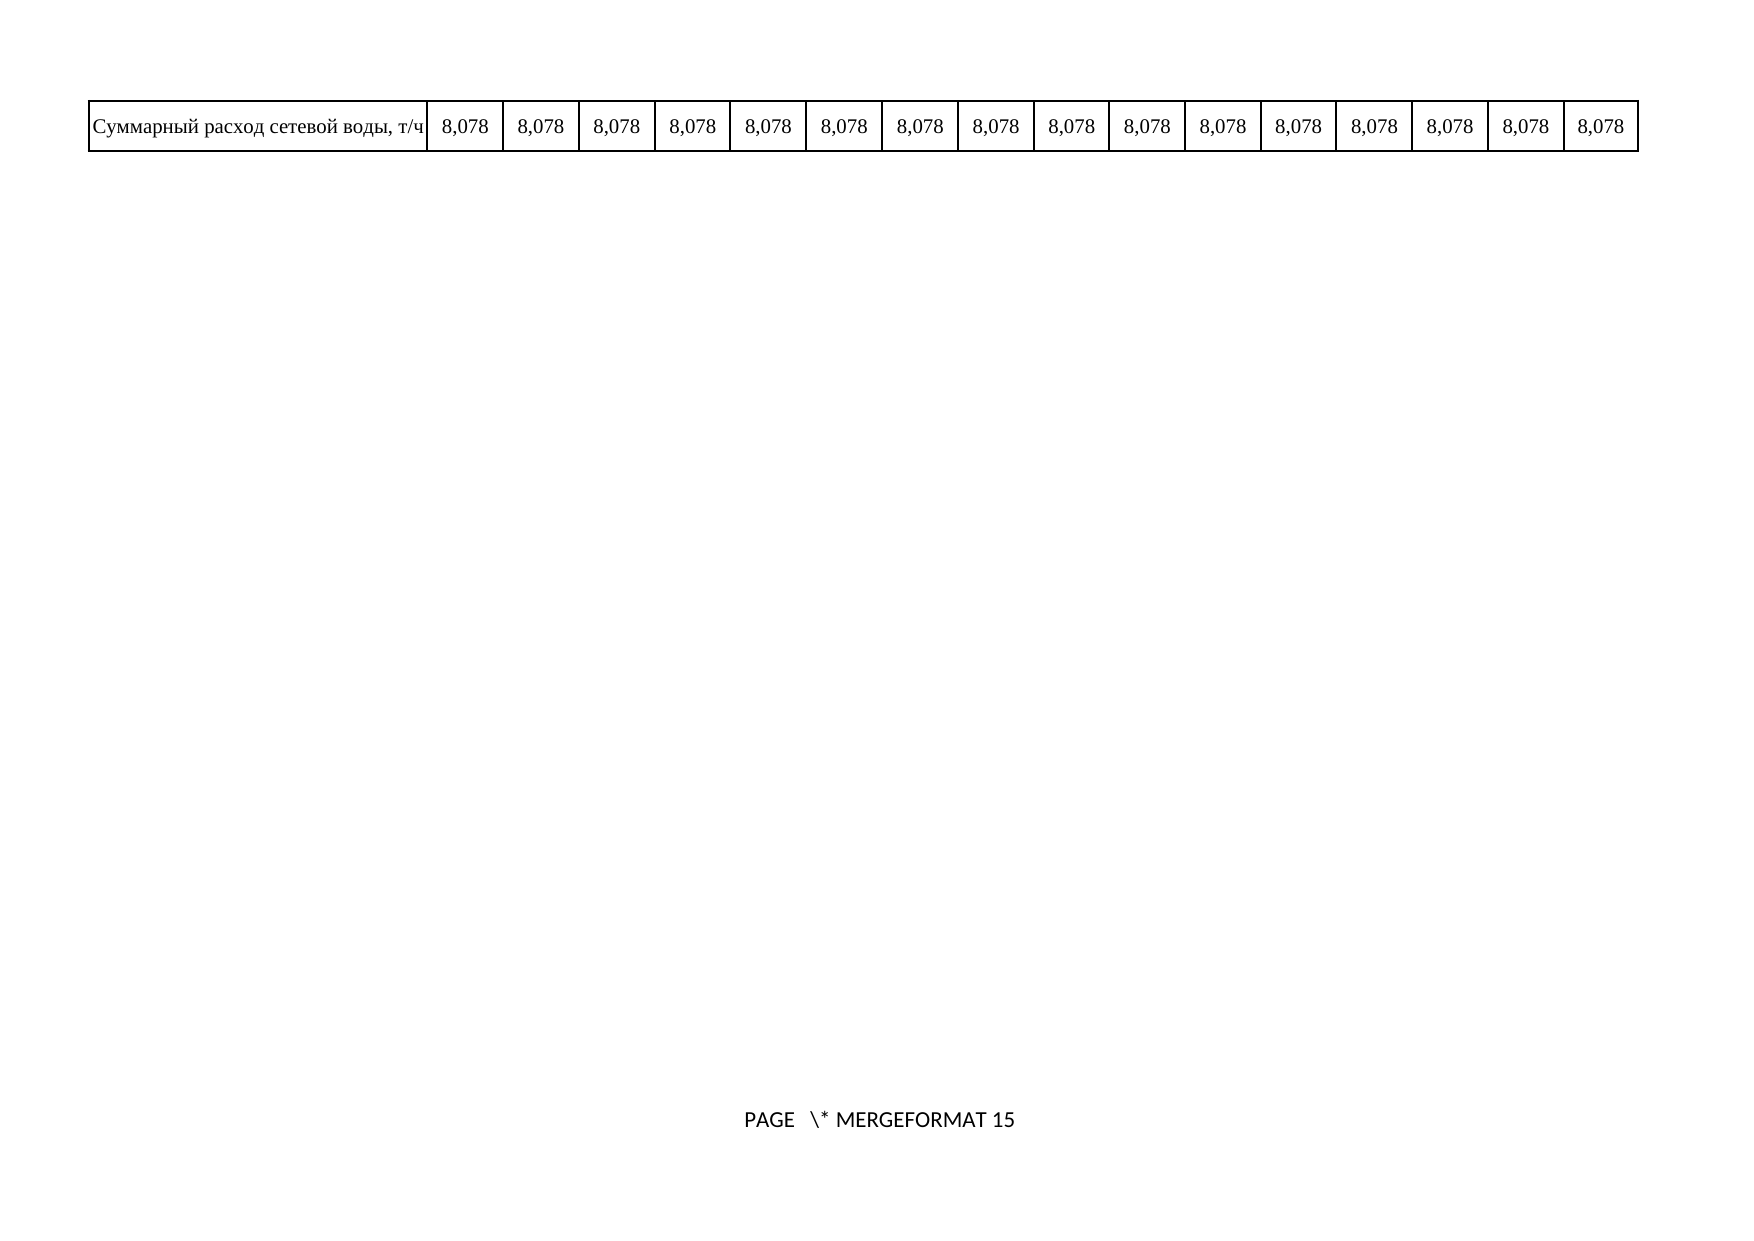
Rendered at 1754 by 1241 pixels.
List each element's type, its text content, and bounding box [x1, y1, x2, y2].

table_cell 8,078 [1337, 102, 1411, 150]
table_cell 8,078 [1565, 102, 1637, 150]
table_cell 8,078 [1110, 102, 1184, 150]
table_cell 8,078 [731, 102, 805, 150]
table_cell 8,078 [1186, 102, 1260, 150]
table_cell 8,078 [580, 102, 654, 150]
table_cell 8,078 [883, 102, 957, 150]
table_cell 8,078 [1035, 102, 1108, 150]
table_cell 8,078 [504, 102, 578, 150]
table_cell 8,078 [428, 102, 502, 150]
table_cell 8,078 [1413, 102, 1487, 150]
table_cell 8,078 [1489, 102, 1563, 150]
table_cell 8,078 [807, 102, 881, 150]
table_cell Суммарный расход сетевой воды, т/ч [90, 102, 426, 150]
table_cell 8,078 [1262, 102, 1335, 150]
table_cell 8,078 [959, 102, 1033, 150]
table_cell 8,078 [656, 102, 729, 150]
